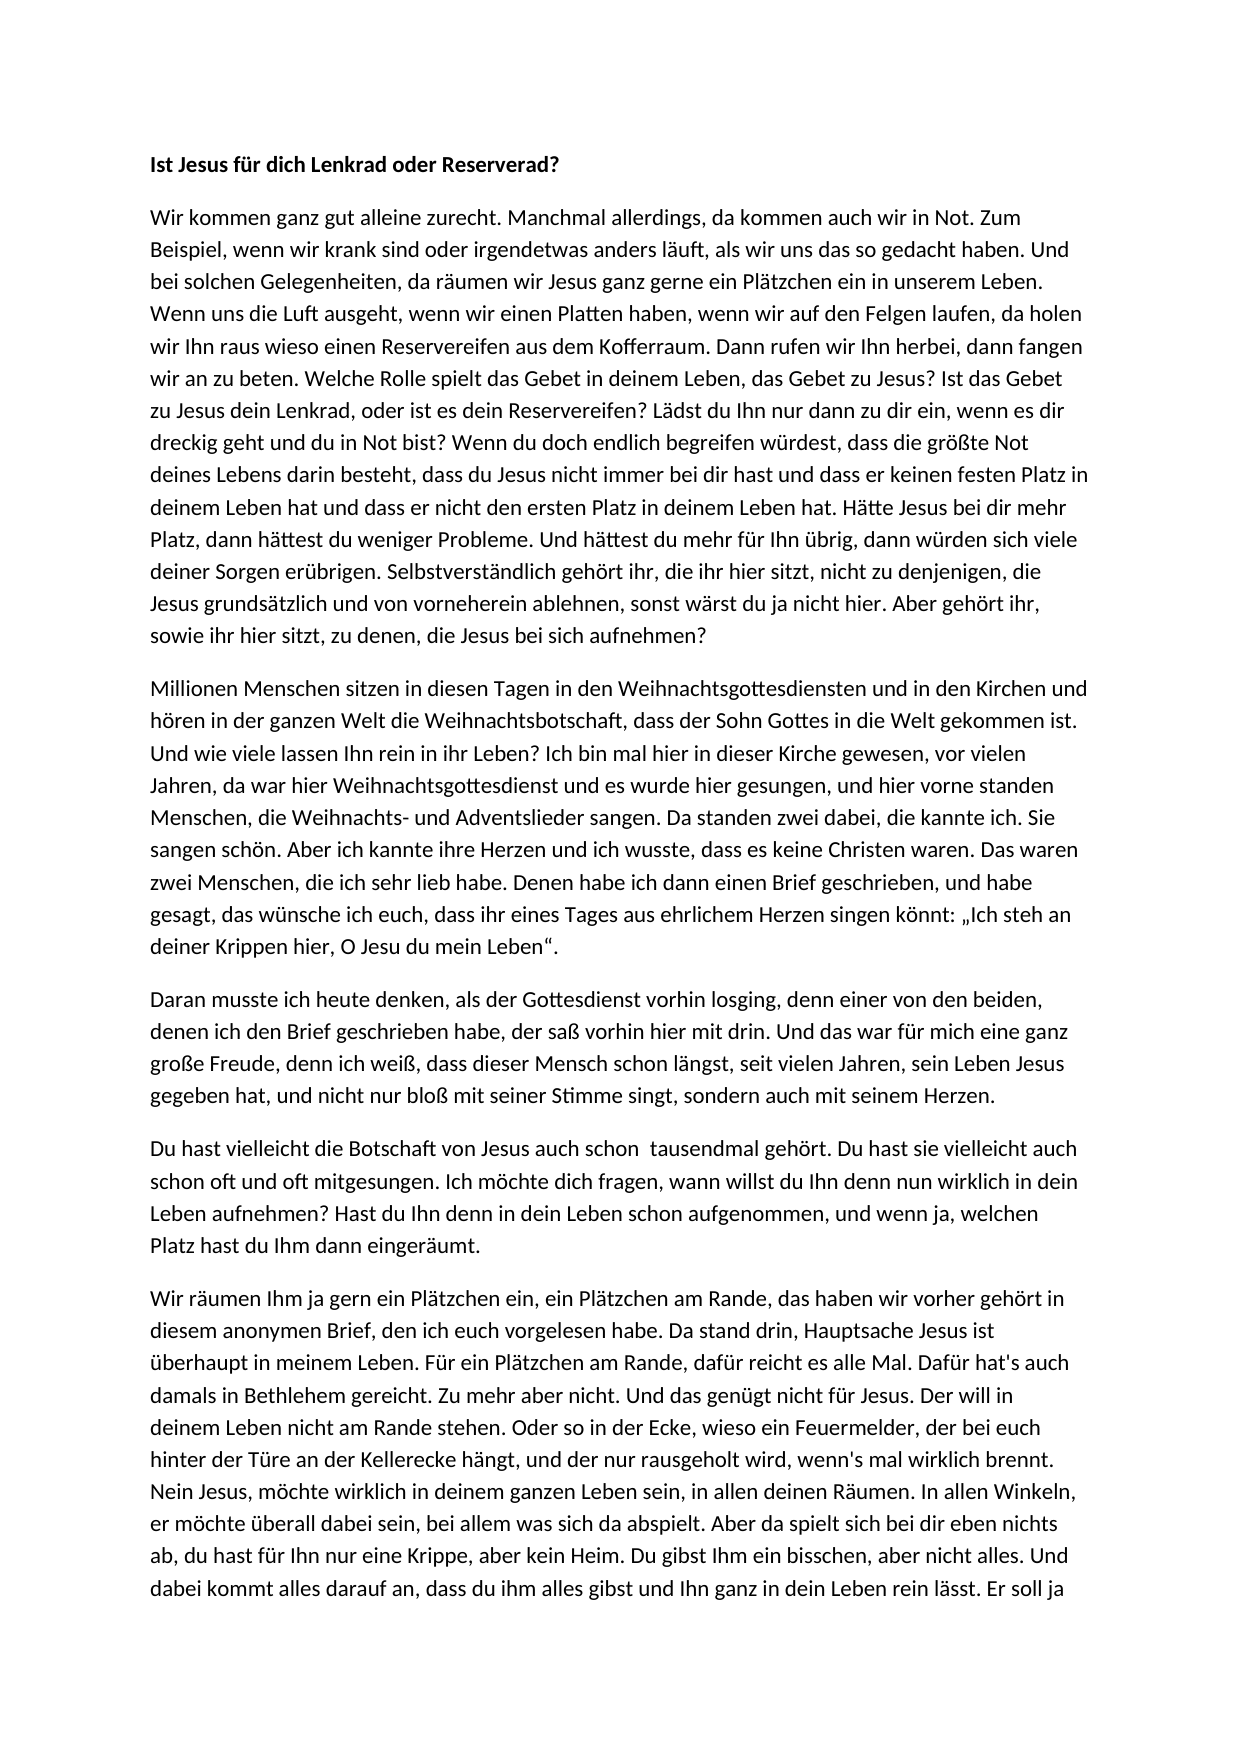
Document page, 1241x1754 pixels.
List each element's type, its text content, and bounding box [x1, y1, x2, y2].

text Daran musste ich heute denken, als der Gottesdienst vorhin losging, denn einer von den beiden, denen ich den Brief geschrieben habe, der saß vorhin hier mit drin. Und das war für mich eine ganz große Freude, denn ich weiß, dass dieser Mensch schon längst, seit vielen Jahren, sein Leben Jesus gegeben hat, und nicht nur bloß mit seiner Stimme singt, sondern auch mit seinem Herzen. [150, 985, 1090, 1109]
text Millionen Menschen sitzen in diesen Tagen in den Weihnachtsgottesdiensten und in den Kirchen und hören in der ganzen Welt die Weihnachtsbotschaft, dass der Sohn Gottes in die Welt gekommen ist. Und wie viele lassen Ihn rein in ihr Leben? Ich bin mal hier in dieser Kirche gewesen, vor vielen Jahren, da war hier Weihnachtsgottesdienst und es wurde hier gesungen, und hier vorne standen Menschen, die Weihnachts- und Adventslieder sangen. Da standen zwei dabei, die kannte ich. Sie sangen schön. Aber ich kannte ihre Herzen und ich wusste, dass es keine Christen waren. Das waren zwei Menschen, die ich sehr lieb habe. Denen habe ich dann einen Brief geschrieben, und habe gesagt, das wünsche ich euch, dass ihr eines Tages aus ehrlichem Herzen singen könnt: „Ich steh an deiner Krippen hier, O Jesu du mein Leben“. [150, 674, 1090, 960]
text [150, 1284, 1090, 1602]
text Ist Jesus für dich Lenkrad oder Reserverad? [150, 150, 1090, 178]
text Du hast vielleicht die Botschaft von Jesus auch schon tausendmal gehört. Du hast sie vielleicht auch schon oft und oft mitgesungen. Ich möchte dich fragen, wann willst du Ihn denn nun wirklich in dein Leben aufnehmen? Hast du Ihn denn in dein Leben schon aufgenommen, und wenn ja, welchen Platz hast du Ihm dann eingeräumt. [150, 1134, 1090, 1259]
text Wir kommen ganz gut alleine zurecht. Manchmal allerdings, da kommen auch wir in Not. Zum Beispiel, wenn wir krank sind oder irgendetwas anders läuft, als wir uns das so gedacht haben. Und bei solchen Gelegenheiten, da räumen wir Jesus ganz gerne ein Plätzchen ein in unserem Leben. Wenn uns die Luft ausgeht, wenn wir einen Platten haben, wenn wir auf den Felgen laufen, da holen wir Ihn raus wieso einen Reservereifen aus dem Kofferraum. Dann rufen wir Ihn herbei, dann fangen wir an zu beten. Welche Rolle spielt das Gebet in deinem Leben, das Gebet zu Jesus? Ist das Gebet zu Jesus dein Lenkrad, oder ist es dein Reservereifen? Lädst du Ihn nur dann zu dir ein, wenn es dir dreckig geht und du in Not bist? Wenn du doch endlich begreifen würdest, dass die größte Not deines Lebens darin besteht, dass du Jesus nicht immer bei dir hast und dass er keinen festen Platz in deinem Leben hat und dass er nicht den ersten Platz in deinem Leben hat. Hätte Jesus bei dir mehr Platz, dann hättest du weniger Probleme. Und hättest du mehr für Ihn übrig, dann würden sich viele deiner Sorgen erübrigen. Selbstverständlich gehört ihr, die ihr hier sitzt, nicht zu denjenigen, die Jesus grundsätzlich und von vorneherein ablehnen, sonst wärst du ja nicht hier. Aber gehört ihr, sowie ihr hier sitzt, zu denen, die Jesus bei sich aufnehmen? [150, 203, 1090, 649]
